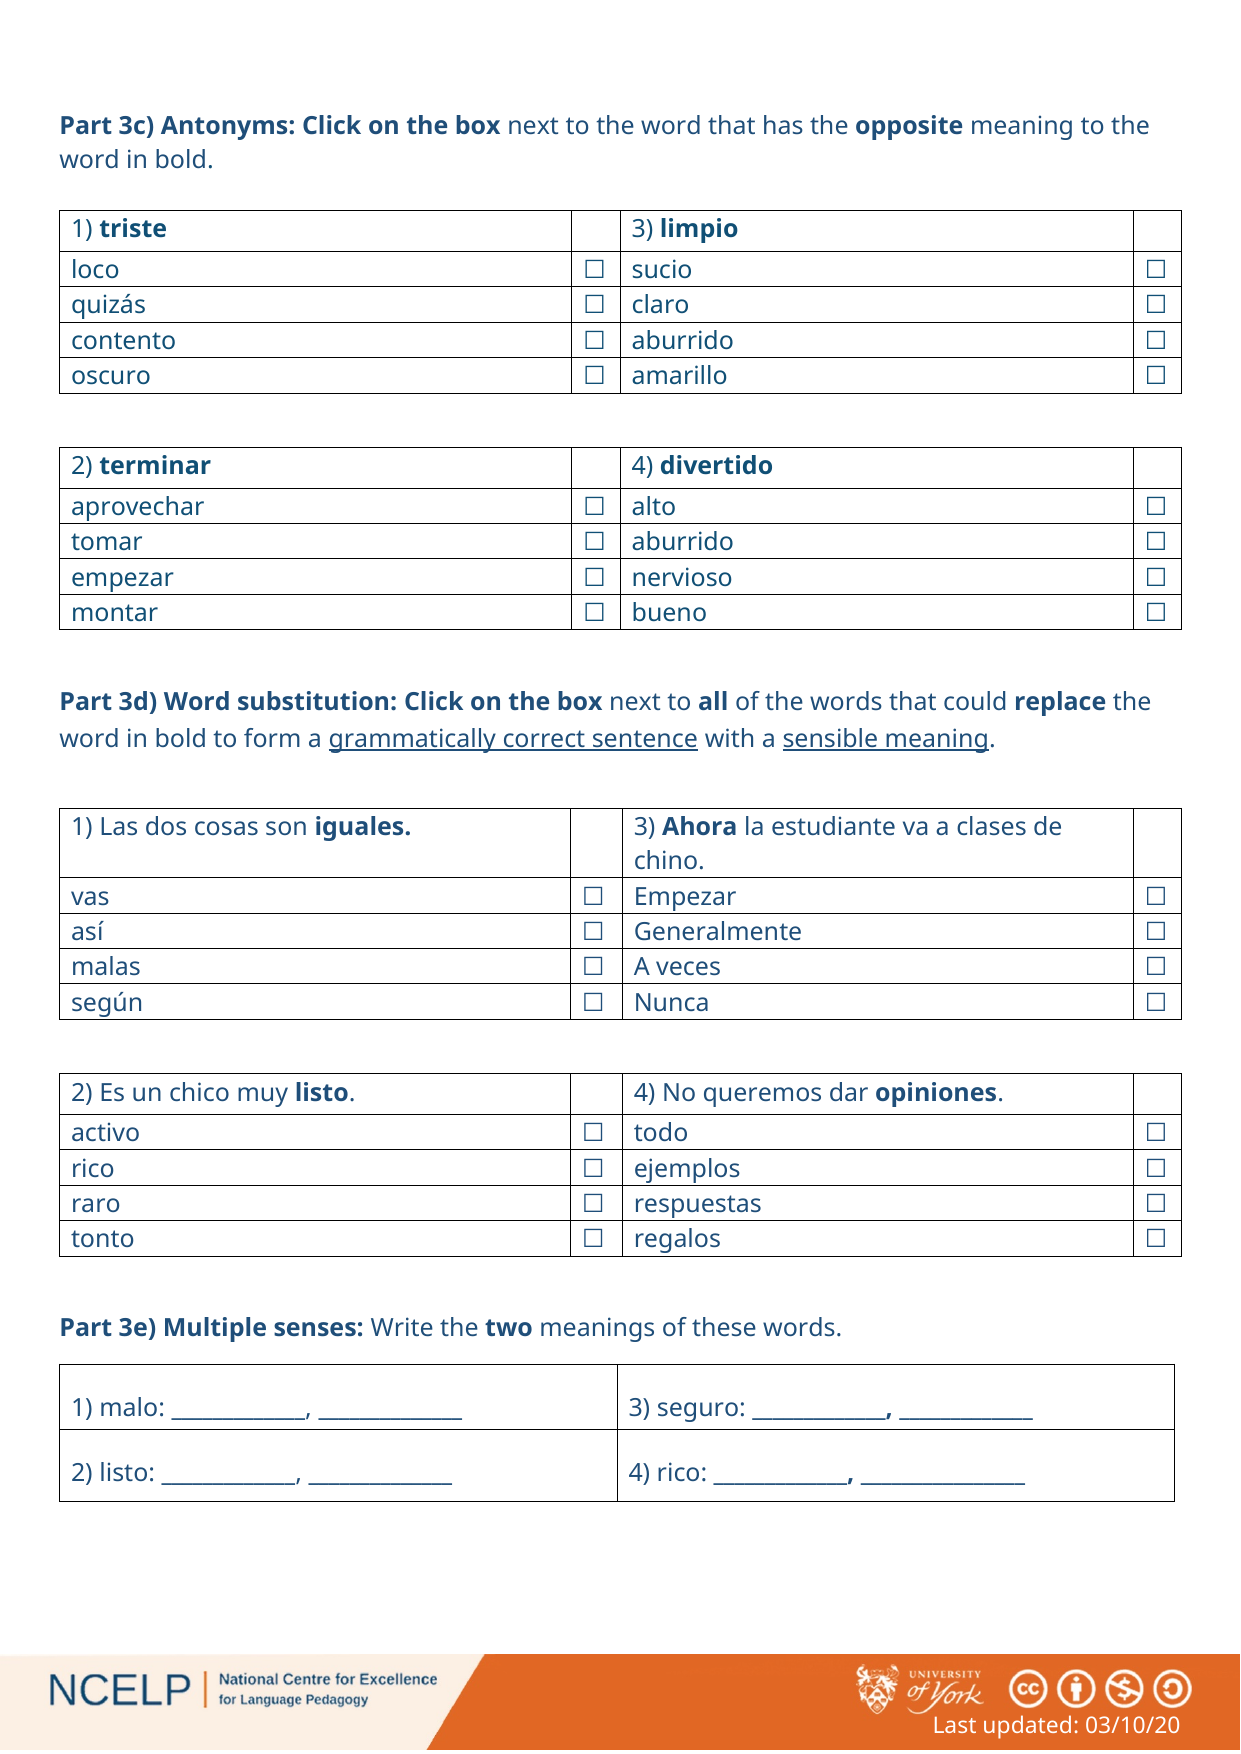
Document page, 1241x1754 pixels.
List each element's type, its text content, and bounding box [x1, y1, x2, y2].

table_cell amarillo [621, 358, 1133, 392]
table_cell según [60, 984, 570, 1019]
table_cell 4) rico: _____________, ________________ [618, 1430, 1174, 1501]
table_cell nervioso [621, 559, 1133, 594]
table_header [1134, 1074, 1181, 1114]
table_header 2) Es un chico muy listo. [60, 1074, 570, 1114]
table_cell contento [60, 323, 571, 357]
table_header [572, 211, 620, 251]
table_header [1134, 211, 1181, 251]
table_cell alto [621, 489, 1133, 523]
table_header 3) Ahora la estudiante va a clases de chino. [623, 809, 1133, 877]
table_header 3) seguro: _____________, _____________ [618, 1365, 1174, 1428]
table_cell regalos [623, 1221, 1133, 1256]
table_cell Generalmente [623, 914, 1133, 948]
table_header [571, 1074, 622, 1114]
table_cell ejemplos [623, 1150, 1133, 1185]
table_header 4) No queremos dar opiniones. [623, 1074, 1133, 1114]
table_cell quizás [60, 287, 571, 322]
table_cell sucio [621, 252, 1133, 286]
table_cell rico [60, 1150, 570, 1185]
table_cell malas [60, 949, 570, 983]
table_cell respuestas [623, 1186, 1133, 1220]
table_cell 2) listo: _____________, ______________ [60, 1430, 617, 1501]
table_cell loco [60, 252, 571, 286]
table_cell tonto [60, 1221, 570, 1256]
table_header 1) triste [60, 211, 571, 251]
table_cell así [60, 914, 570, 948]
table_header [1134, 448, 1181, 487]
table_header 4) divertido [621, 448, 1133, 487]
table_cell bueno [621, 595, 1133, 629]
table_header [572, 448, 620, 487]
table_cell Nunca [623, 984, 1133, 1019]
text Part 3c) Antonyms: Click on the box next to the word that has the opposite meaning to the word in bold. [59, 108, 1181, 176]
table_cell todo [623, 1115, 1133, 1149]
text Part 3e) Multiple senses: Write the two meanings of these words. [59, 1310, 1181, 1344]
table_cell vas [60, 878, 570, 912]
table_header 1) Las dos cosas son iguales. [60, 809, 570, 877]
table_header 3) limpio [621, 211, 1133, 251]
table_header [571, 809, 622, 877]
table_cell aburrido [621, 524, 1133, 558]
picture [0, 1654, 1240, 1750]
table_cell tomar [60, 524, 571, 558]
table_cell raro [60, 1186, 570, 1220]
table_cell activo [60, 1115, 570, 1149]
table_cell claro [621, 287, 1133, 322]
table_cell A veces [623, 949, 1133, 983]
text Part 3d) Word substitution: Click on the box next to all of the words that could replace the word in bold to form a grammatically correct sentence with a sensible meaning. [59, 684, 1181, 754]
table_cell aprovechar [60, 489, 571, 523]
table_header 1) malo: _____________, ______________ [60, 1365, 617, 1428]
table_cell Empezar [623, 878, 1133, 912]
table_cell aburrido [621, 323, 1133, 357]
table_header [1134, 809, 1181, 877]
table_cell oscuro [60, 358, 571, 392]
table_cell empezar [60, 559, 571, 594]
table_header 2) terminar [60, 448, 571, 487]
table_cell montar [60, 595, 571, 629]
